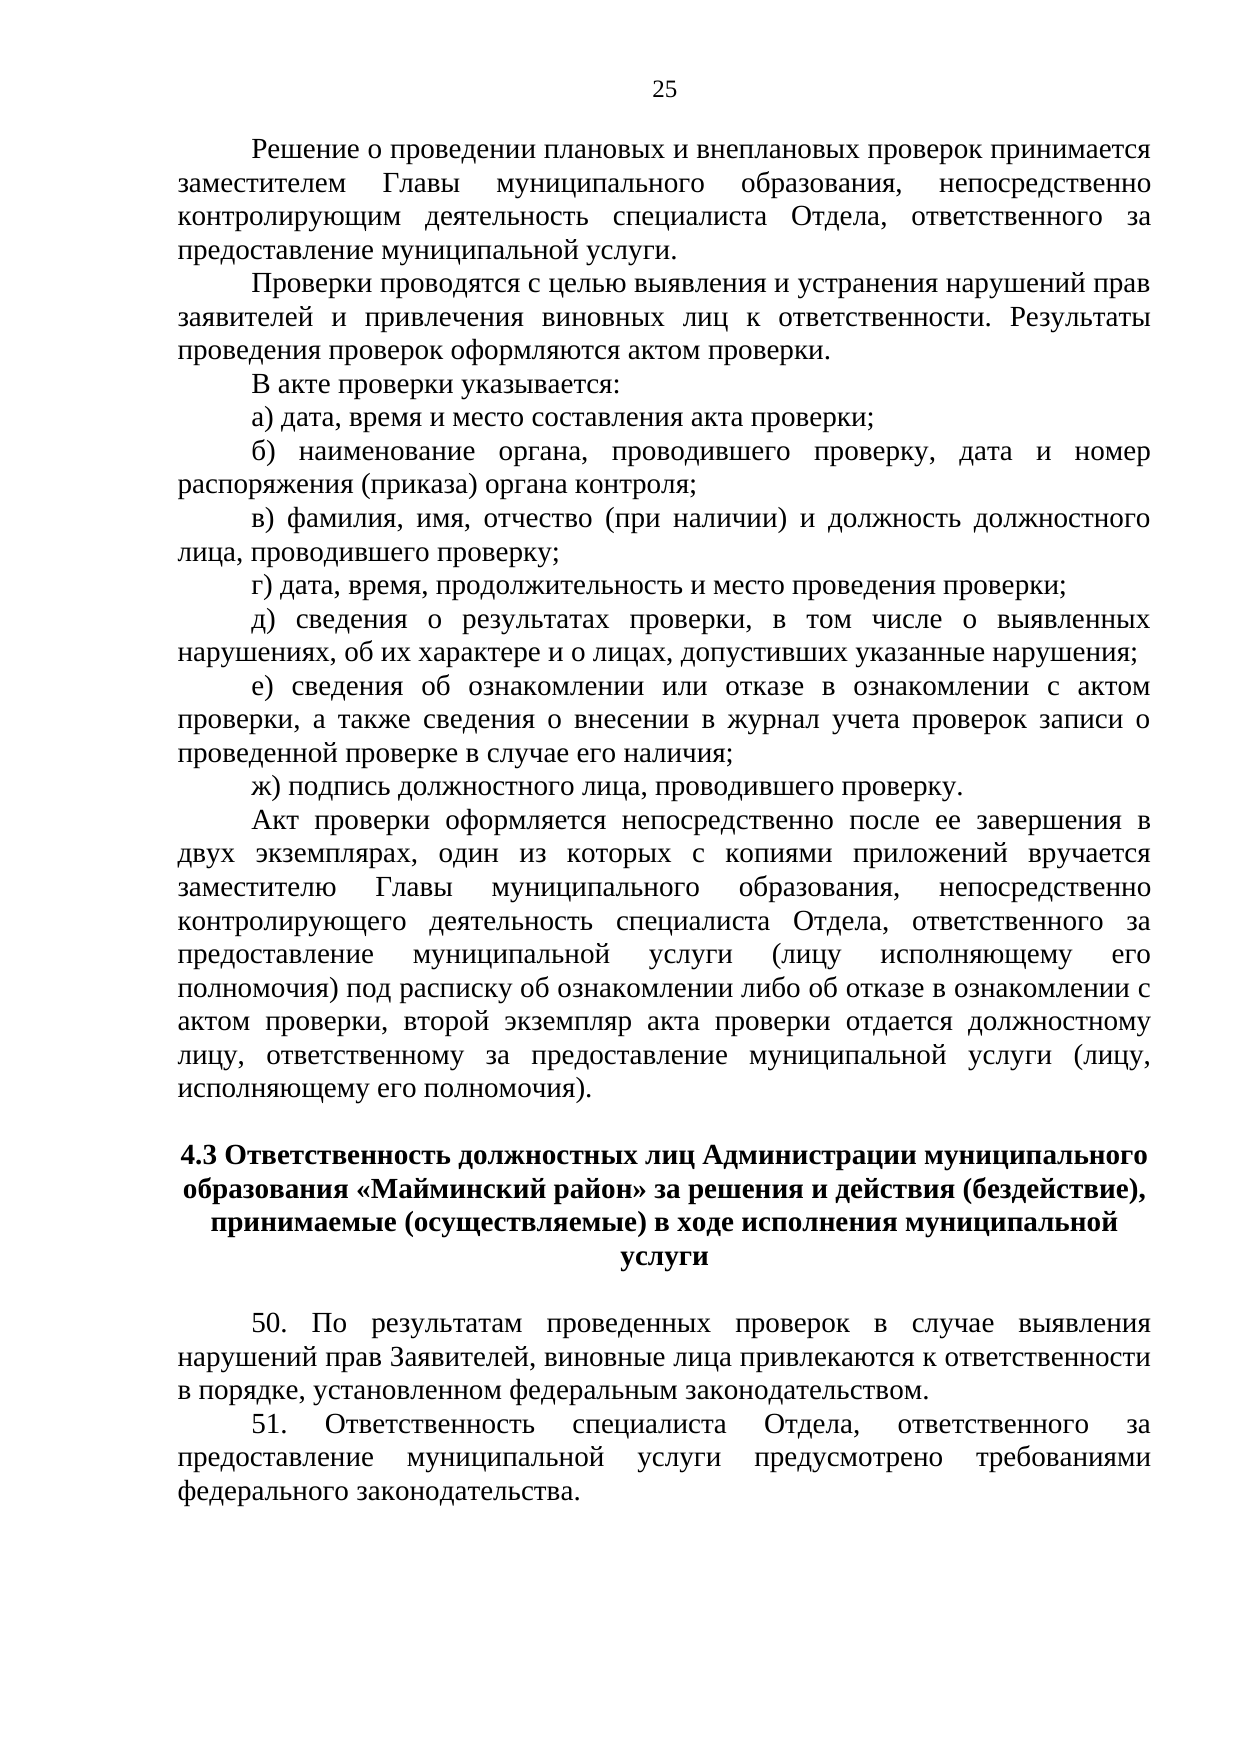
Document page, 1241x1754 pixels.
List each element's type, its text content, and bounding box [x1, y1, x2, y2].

text д) сведения о результатах проверки, в том числе о выявленных нарушениях, об их характере и о лицах, допустивших указанные нарушения; [177, 601, 1152, 668]
text Акт проверки оформляется непосредственно после ее завершения в двух экземплярах, один из которых с копиями приложений вручается заместителю Главы муниципального образования, непосредственно контролирующего деятельность специалиста Отдела, ответственного за предоставление муниципальной услуги (лицу исполняющему его полномочия) под расписку об ознакомлении либо об отказе в ознакомлении с актом проверки, второй экземпляр акта проверки отдается должностному лицу, ответственному за предоставление муниципальной услуги (лицу, исполняющему его полномочия). [177, 802, 1152, 1104]
text Решение о проведении плановых и внеплановых проверок принимается заместителем Главы муниципального образования, непосредственно контролирующим деятельность специалиста Отдела, ответственного за предоставление муниципальной услуги. [177, 131, 1152, 265]
text ж) подпись должностного лица, проводившего проверку. [177, 768, 1152, 802]
text 4.3 Ответственность должностных лиц Администрации муниципального образования «Майминский район» за решения и действия (бездействие), принимаемые (осуществляемые) в ходе исполнения муниципальной услуги [177, 1137, 1152, 1272]
text Проверки проводятся с целью выявления и устранения нарушений прав заявителей и привлечения виновных лиц к ответственности. Результаты проведения проверок оформляются актом проверки. [177, 265, 1152, 366]
text 50. По результатам проведенных проверок в случае выявления нарушений прав Заявителей, виновные лица привлекаются к ответственности в порядке, установленном федеральным законодательством. [177, 1305, 1152, 1406]
text в) фамилия, имя, отчество (при наличии) и должность должностного лица, проводившего проверку; [177, 500, 1152, 567]
text В акте проверки указывается: [177, 366, 1152, 399]
text 51. Ответственность специалиста Отдела, ответственного за предоставление муниципальной услуги предусмотрено требованиями федерального законодательства. [177, 1406, 1152, 1506]
text е) сведения об ознакомлении или отказе в ознакомлении с актом проверки, а также сведения о внесении в журнал учета проверок записи о проведенной проверке в случае его наличия; [177, 668, 1152, 768]
text г) дата, время, продолжительность и место проведения проверки; [177, 567, 1152, 601]
text а) дата, время и место составления акта проверки; [177, 399, 1152, 433]
text б) наименование органа, проводившего проверку, дата и номер распоряжения (приказа) органа контроля; [177, 433, 1152, 500]
